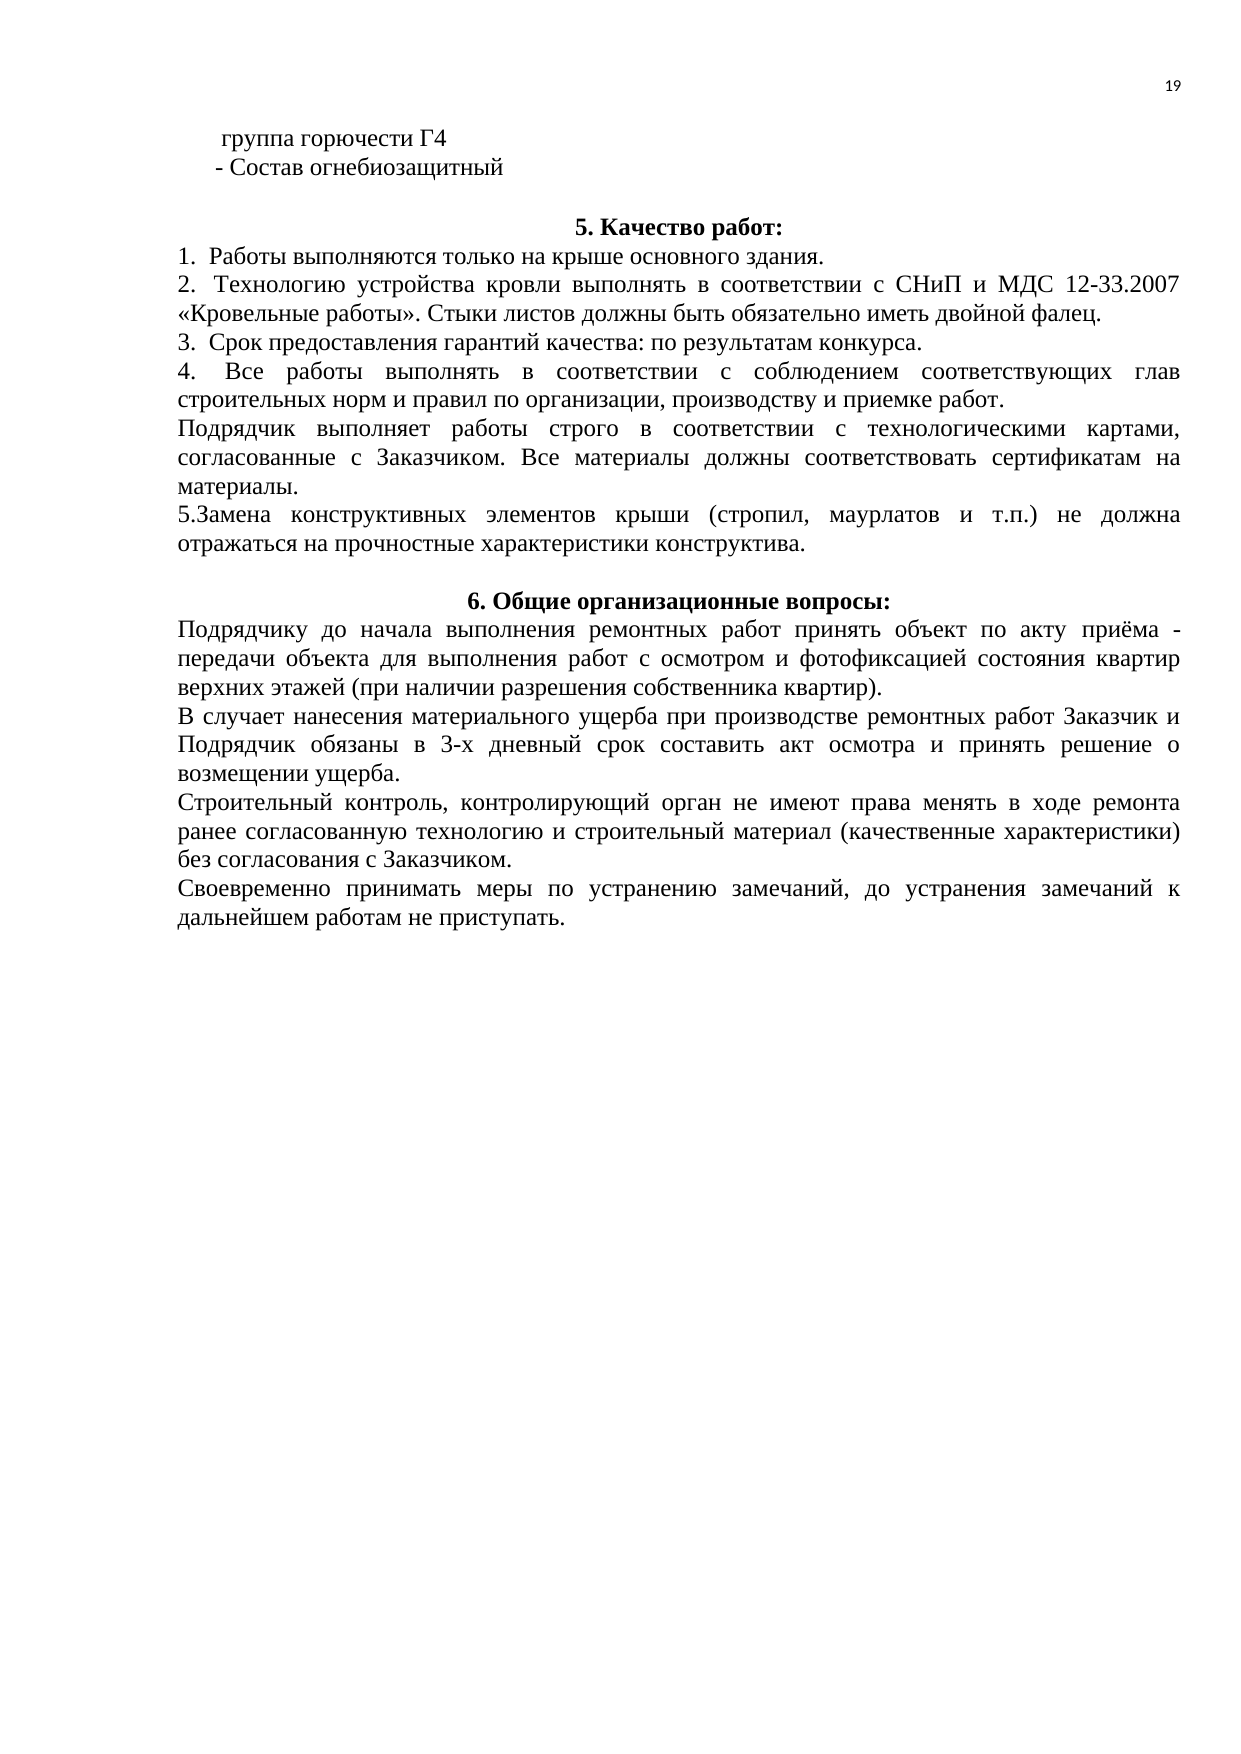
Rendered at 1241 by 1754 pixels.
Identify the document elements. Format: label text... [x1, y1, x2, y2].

text 1. Работы выполняются только на крыше основного здания. [177, 241, 1181, 269]
text Своевременно принимать меры по устранению замечаний, до устранения замечаний к дальнейшем работам не приступать. [177, 873, 1181, 931]
text Подрядчик выполняет работы строго в соответствии с технологическими картами, согласованные с Заказчиком. Все материалы должны соответствовать сертификатам на материалы. [177, 413, 1181, 499]
text 4. Все работы выполнять в соответствии с соблюдением соответствующих глав строительных норм и правил по организации, производству и приемке работ. [177, 356, 1181, 413]
text 3. Срок предоставления гарантий качества: по результатам конкурса. [177, 327, 1181, 356]
text Строительный контроль, контролирующий орган не имеют права менять в ходе ремонта ранее согласованную технологию и строительный материал (качественные характеристики) без согласования с Заказчиком. [177, 787, 1181, 873]
text 6. Общие организационные вопросы: [177, 586, 1181, 614]
text группа горючести Г4 [177, 123, 1181, 152]
text Подрядчику до начала выполнения ремонтных работ принять объект по акту приёма - передачи объекта для выполнения работ с осмотром и фотофиксацией состояния квартир верхних этажей (при наличии разрешения собственника квартир). [177, 614, 1181, 701]
text 5. Качество работ: [177, 212, 1181, 241]
text 5.Замена конструктивных элементов крыши (стропил, маурлатов и т.п.) не должна отражаться на прочностные характеристики конструктива. [177, 499, 1181, 557]
text В случает нанесения материального ущерба при производстве ремонтных работ Заказчик и Подрядчик обязаны в 3-х дневный срок составить акт осмотра и принять решение о возмещении ущерба. [177, 701, 1181, 787]
list - Состав огнебиозащитный [215, 152, 1181, 181]
text 2. Технологию устройства кровли выполнять в соответствии с СНиП и МДС 12-33.2007 «Кровельные работы». Стыки листов должны быть обязательно иметь двойной фалец. [177, 269, 1181, 327]
